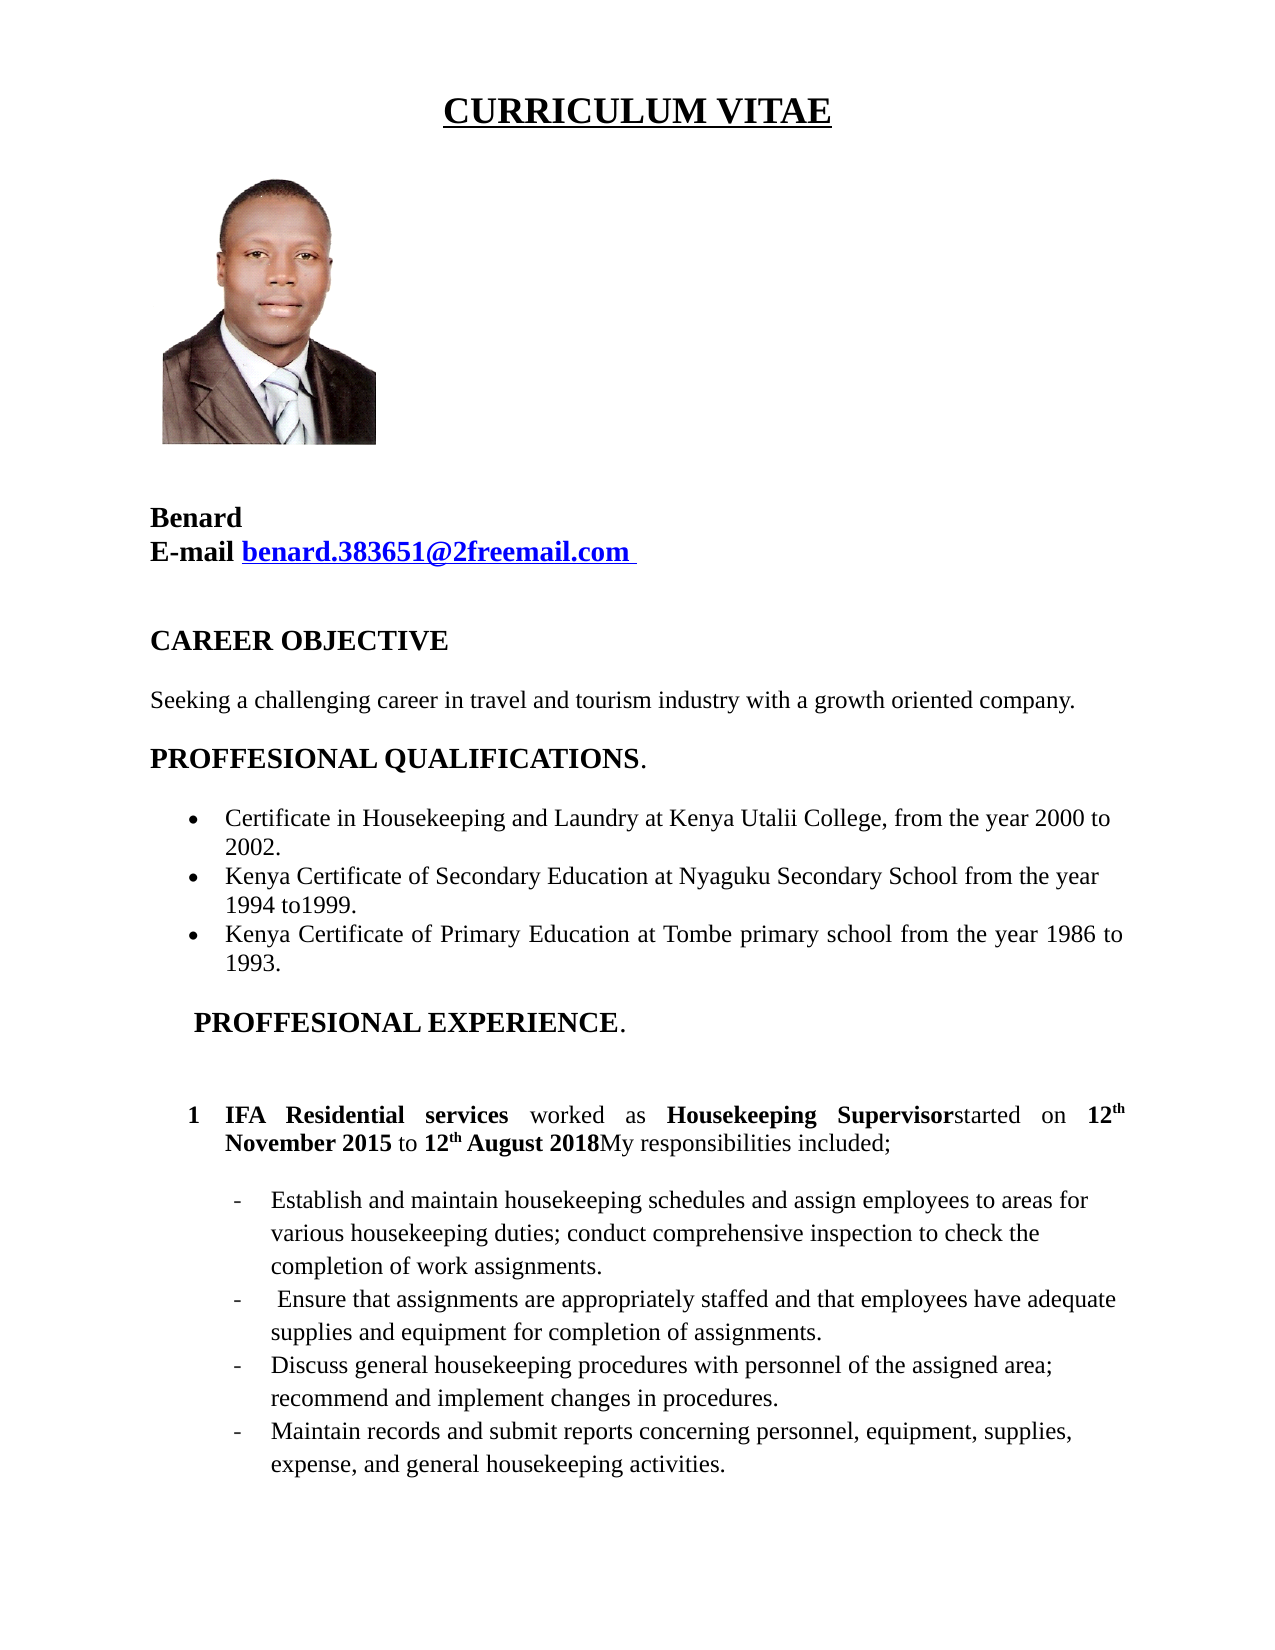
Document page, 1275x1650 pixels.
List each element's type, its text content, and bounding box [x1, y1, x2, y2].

text CAREER OBJECTIVE [150, 623, 1125, 657]
list Certificate in Housekeeping and Laundry at Kenya Utalii College, from the year 2000 to 2002. [187, 803, 1125, 861]
list Ensure that assignments are appropriately staffed and that employees have adequate supplies and equipment for completion of assignments. [233, 1284, 1125, 1346]
list Kenya Certificate of Primary Education at Tombe primary school from the year 1986 to 1993. [187, 919, 1125, 977]
text PROFFESIONAL QUALIFICATIONS. [150, 742, 1125, 775]
list Kenya Certificate of Secondary Education at Nyaguku Secondary School from the year 1994 to1999. [187, 861, 1125, 919]
text E-mail benard.383651@2freemail.com [150, 534, 1125, 567]
text PROFFESIONAL EXPERIENCE. [150, 1005, 1125, 1038]
text Seeking a challenging career in travel and tourism industry with a growth oriented company. [150, 685, 1125, 714]
list Discuss general housekeeping procedures with personnel of the assigned area; recommend and implement changes in procedures. [233, 1350, 1125, 1412]
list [233, 1416, 1125, 1478]
picture [150, 159, 376, 445]
text CURRICULUM VITAE [150, 89, 1125, 132]
text Benard [150, 500, 1125, 534]
list IFA Residential services worked as Housekeeping Supervisorstarted on 12th November 2015 to 12th August 2018My responsibilities included; [187, 1100, 1125, 1157]
list Establish and maintain housekeeping schedules and assign employees to areas for various housekeeping duties; conduct comprehensive inspection to check the completion of work assignments. [233, 1185, 1125, 1280]
